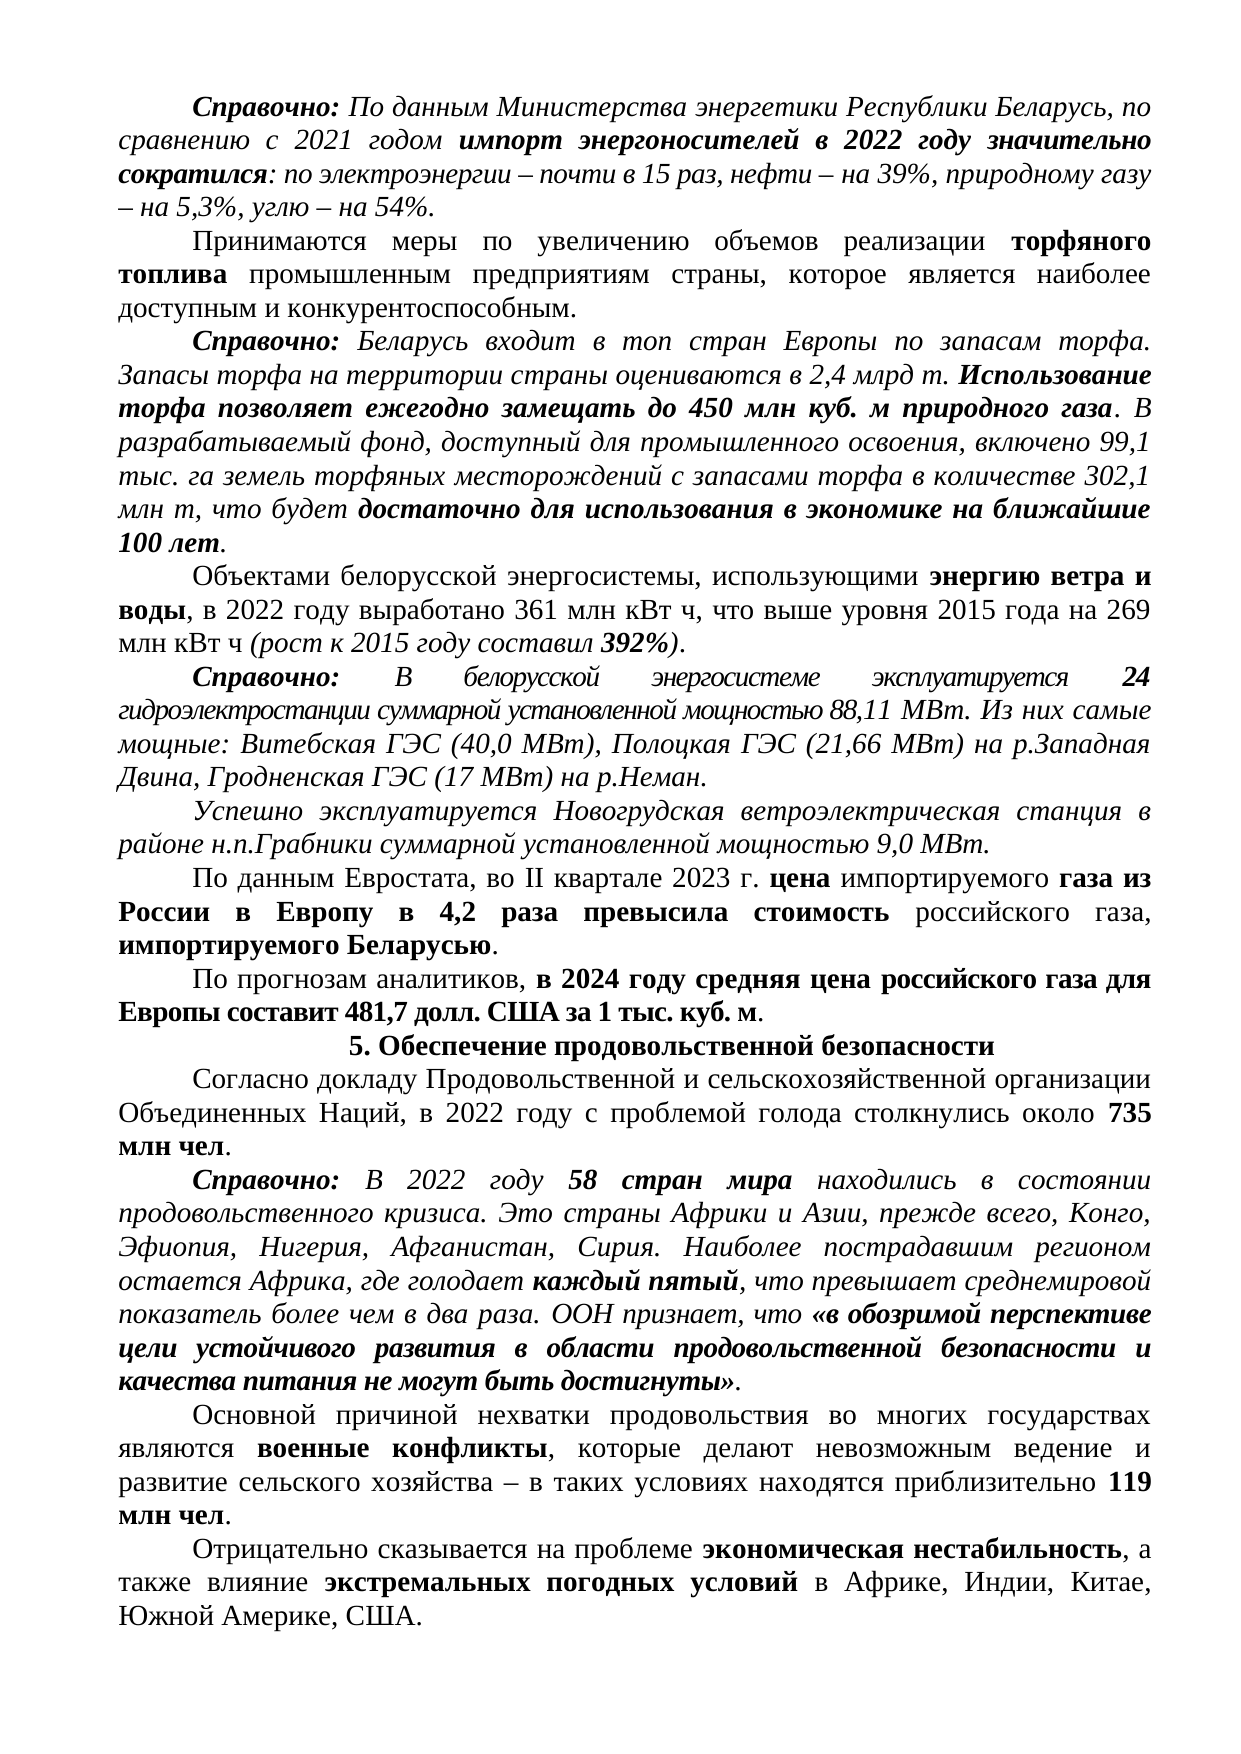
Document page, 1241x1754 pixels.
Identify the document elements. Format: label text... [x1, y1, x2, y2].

text 5. Обеспечение продовольственной безопасности [118, 1028, 1152, 1061]
text Успешно эксплуатируется Новогрудская ветроэлектрическая станция в районе н.п.Грабники суммарной установленной мощностью 9,0 МВт. [118, 793, 1152, 860]
text Согласно докладу Продовольственной и сельскохозяйственной организации Объединенных Наций, в 2022 году с проблемой голода столкнулись около 735 млн чел. [118, 1061, 1152, 1162]
text По данным Евростата, во II квартале 2023 г. цена импортируемого газа из России в Европу в 4,2 раза превысила стоимость российского газа, импортируемого Беларусью. [118, 860, 1152, 961]
text По прогнозам аналитиков, в 2024 году средняя цена российского газа для Европы составит 481,7 долл. США за 1 тыс. куб. м. [118, 961, 1152, 1028]
text Объектами белорусской энергосистемы, использующими энергию ветра и воды, в 2022 году выработано 361 млн кВт ч, что выше уровня 2015 года на 269 млн кВт ч (рост к 2015 году составил 392%). [118, 558, 1152, 659]
text Основной причиной нехватки продовольствия во многих государствах являются военные конфликты, которые делают невозможным ведение и развитие сельского хозяйства – в таких условиях находятся приблизительно 119 млн чел. [118, 1397, 1152, 1531]
text Отрицательно сказывается на проблеме экономическая нестабильность, а также влияние экстремальных погодных условий в Африке, Индии, Китае, Южной Америке, США. [118, 1531, 1152, 1632]
text Справочно: В белорусской энергосистеме эксплуатируется 24 гидроэлектростанции суммарной установленной мощностью 88,11 МВт. Из них самые мощные: Витебская ГЭС (40,0 МВт), Полоцкая ГЭС (21,66 МВт) на р.Западная Двина, Гродненская ГЭС (17 МВт) на р.Неман. [118, 659, 1152, 793]
text Справочно: Беларусь входит в топ стран Европы по запасам торфа. Запасы торфа на территории страны оцениваются в 2,4 млрд т. Использование торфа позволяет ежегодно замещать до 450 млн куб. м природного газа. В разрабатываемый фонд, доступный для промышленного освоения, включено 99,1 тыс. га земель торфяных месторождений с запасами торфа в количестве 302,1 млн т, что будет достаточно для использования в экономике на ближайшие 100 лет. [118, 323, 1152, 558]
text Принимаются меры по увеличению объемов реализации торфяного топлива промышленным предприятиям страны, которое является наиболее доступным и конкурентоспособным. [118, 223, 1152, 323]
text Справочно: В 2022 году 58 стран мира находились в состоянии продовольственного кризиса. Это страны Африки и Азии, прежде всего, Конго, Эфиопия, Нигерия, Афганистан, Сирия. Наиболее пострадавшим регионом остается Африка, где голодает каждый пятый, что превышает среднемировой показатель более чем в два раза. ООН признает, что «в обозримой перспективе цели устойчивого развития в области продовольственной безопасности и качества питания не могут быть достигнуты». [118, 1162, 1152, 1397]
text Справочно: По данным Министерства энергетики Республики Беларусь, по сравнению с 2021 годом импорт энергоносителей в 2022 году значительно сократился: по электроэнергии – почти в 15 раз, нефти – на 39%, природному газу – на 5,3%, углю – на 54%. [118, 89, 1152, 223]
